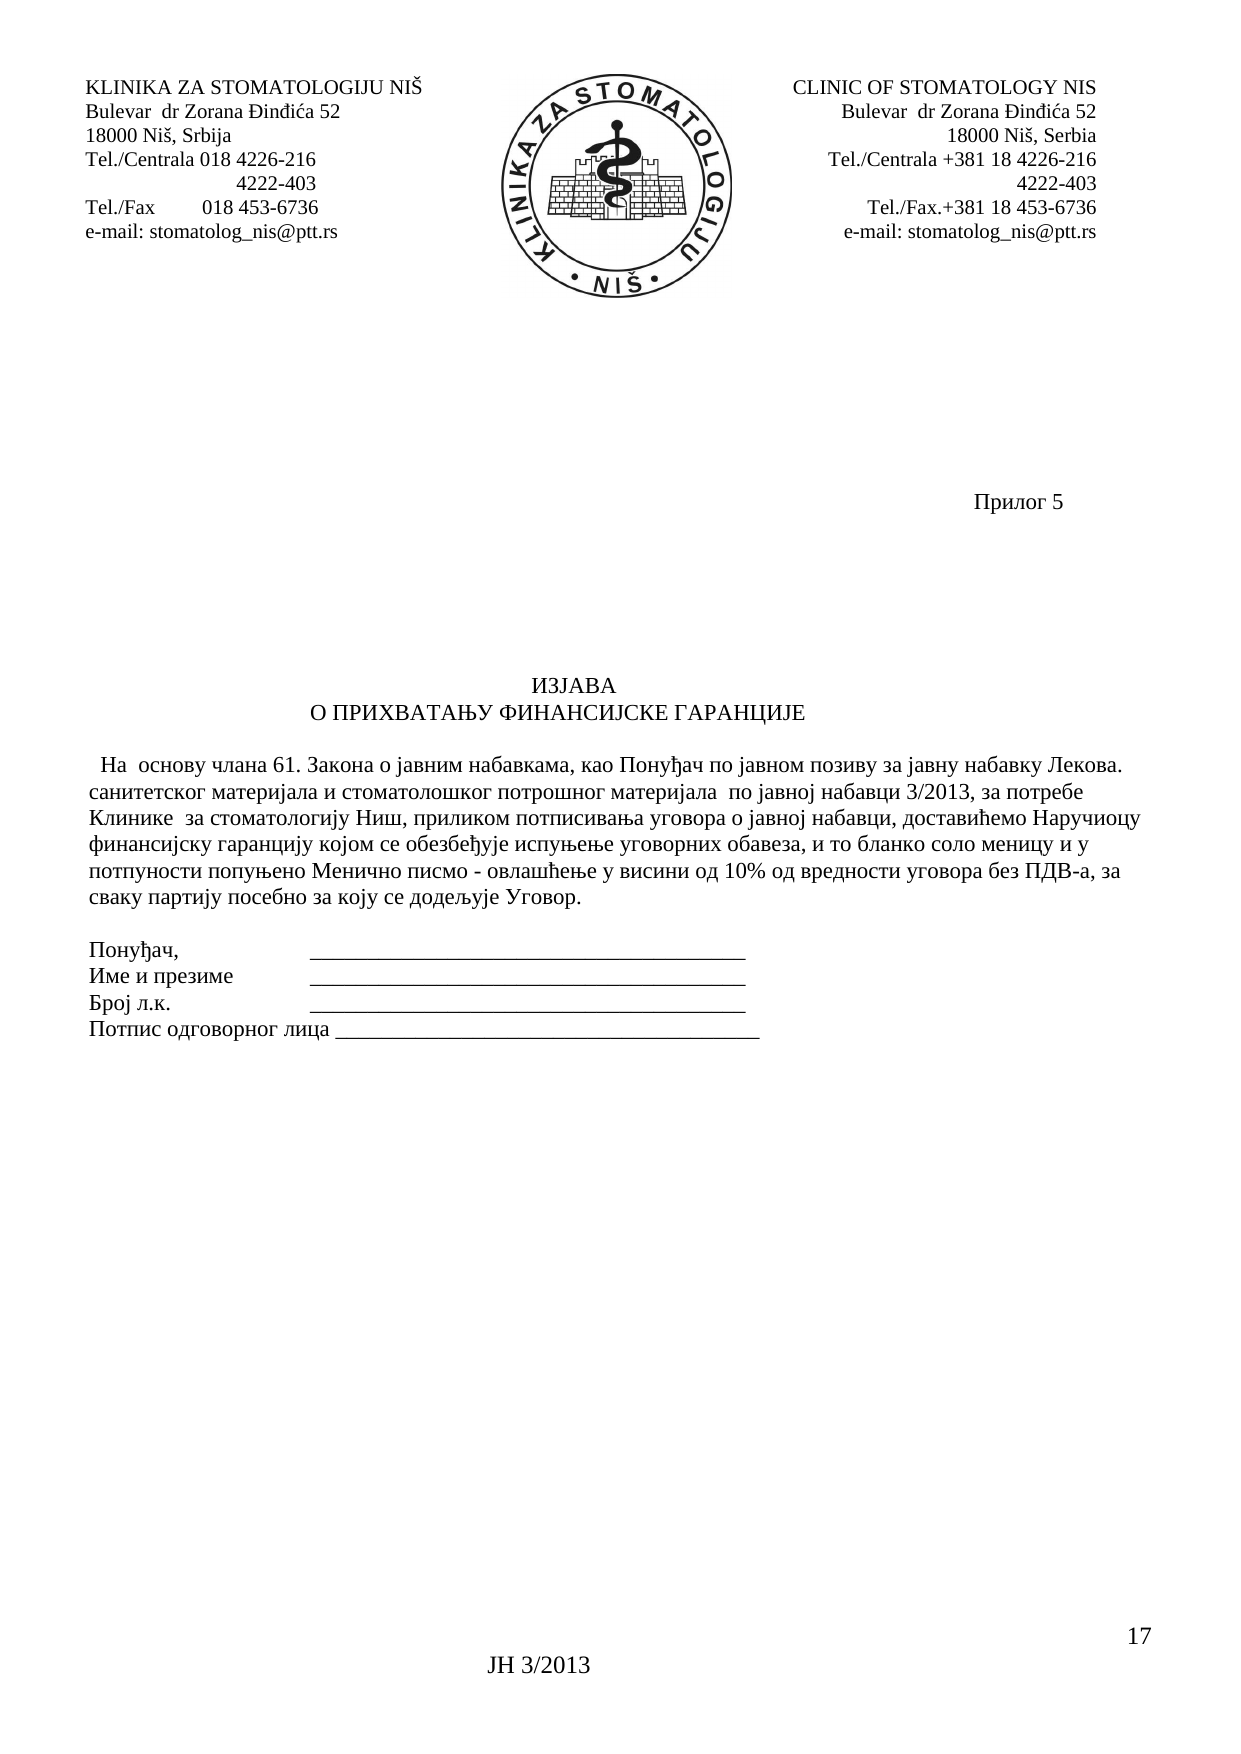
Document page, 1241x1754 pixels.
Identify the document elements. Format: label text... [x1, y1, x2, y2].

text Понуђач, ______________________________________ [89, 936, 1152, 962]
text О ПРИХВАТАЊУ ФИНАНСИЈСКЕ ГАРАНЦИЈЕ [236, 699, 1152, 725]
text Име и презиме ______________________________________ [89, 962, 1152, 988]
text ИЗЈАВА [457, 672, 1152, 699]
picture [501, 74, 732, 298]
text Прилог 5 [900, 488, 1152, 514]
text Број л.к. ______________________________________ [89, 988, 1152, 1015]
text Потпис одговорног лица _____________________________________ [89, 1015, 1152, 1041]
text На основу члана 61. Закона о јавним набавкама, као Понуђач по јавном позиву за јавну набавку Лекова. санитетског материјала и стоматолошког потрошног материјала по јавној набавци 3/2013, за потребе Клинике за стоматологију Ниш, приликом потписивања уговора о јавној набавци, доставићемо Наручиоцу финансијску гаранцију којом се обезбеђује испуњење уговорних обавеза, и то бланко соло меницу и у потпуности попуњено Менично писмо - овлашћење у висини од 10% од вредности уговора без ПДВ-а, за сваку партију посебно за коју се додељује Уговор. [89, 751, 1152, 909]
